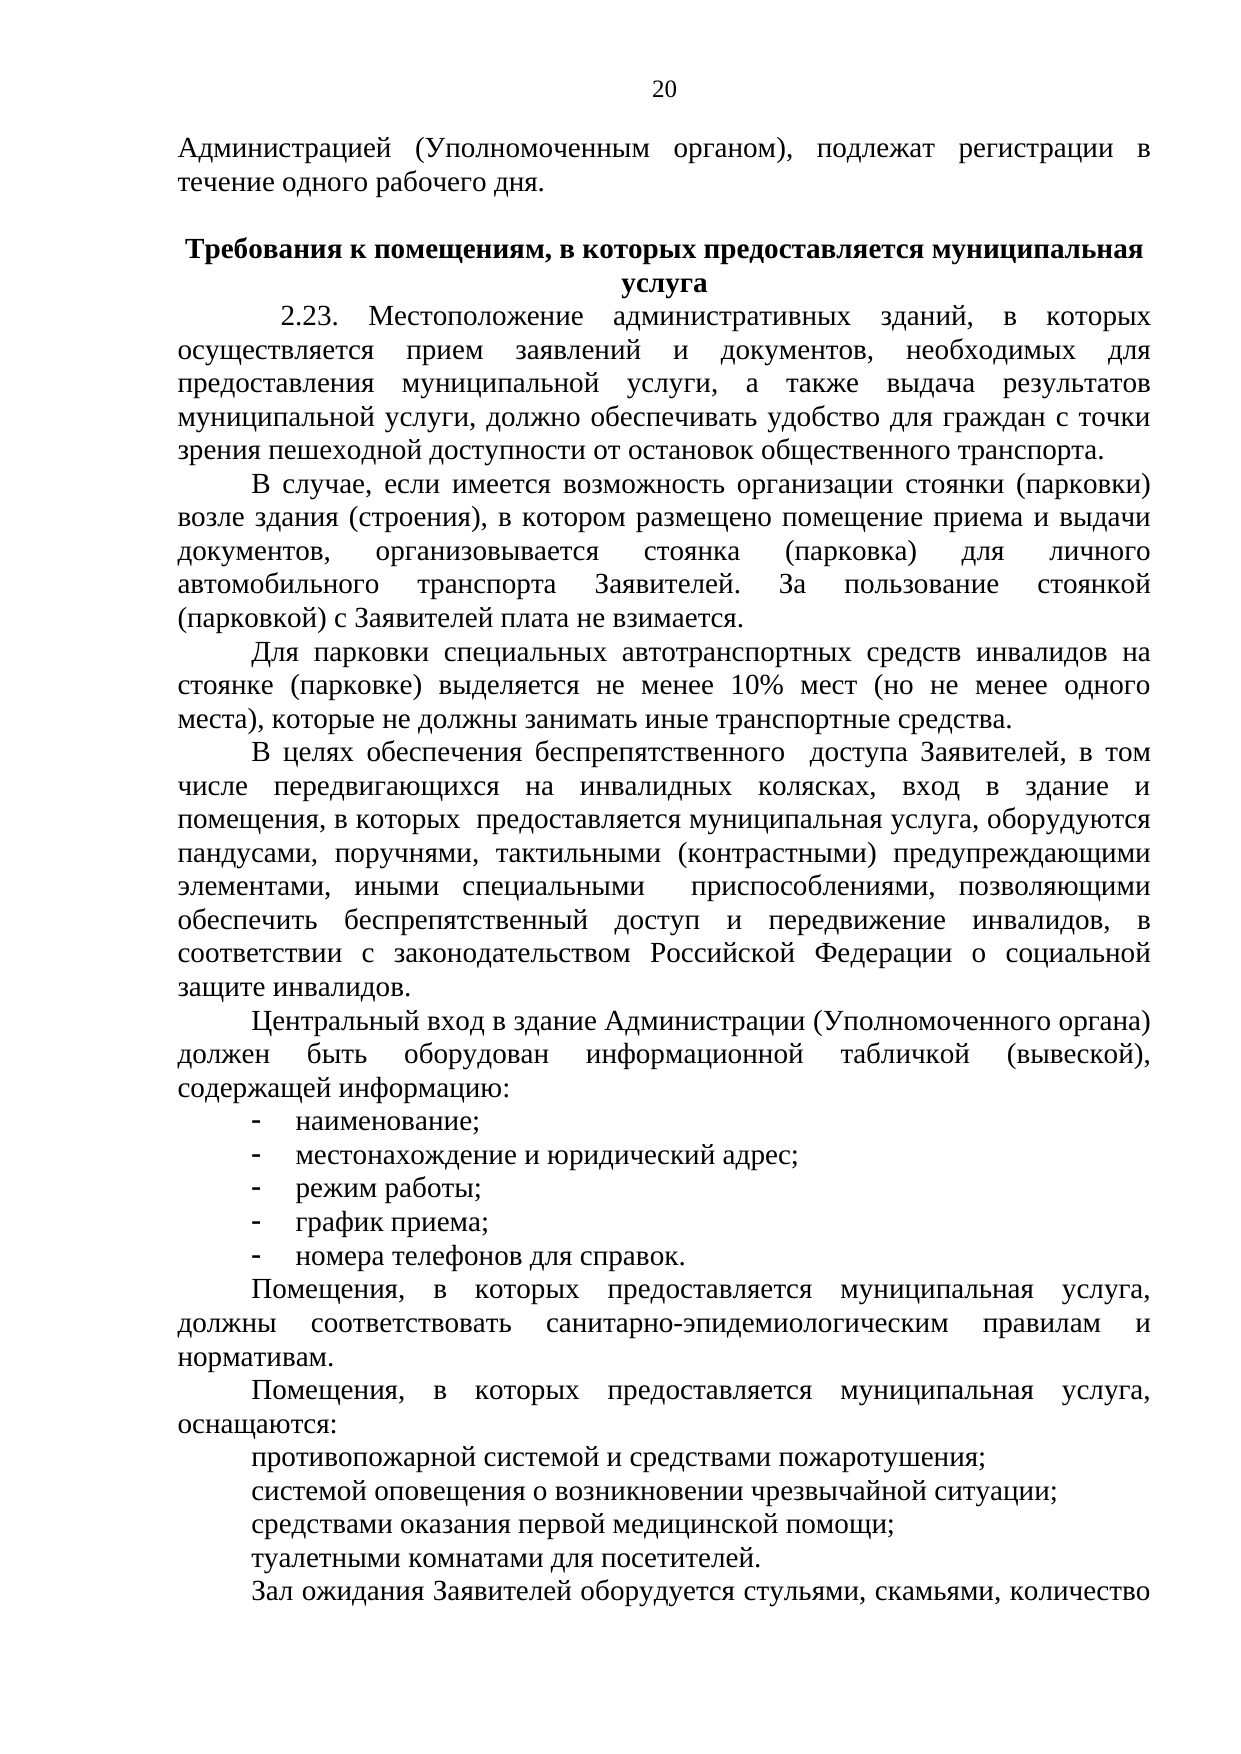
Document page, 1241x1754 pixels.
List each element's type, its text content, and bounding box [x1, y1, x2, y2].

list наименование; [177, 1103, 1152, 1137]
text В случае, если имеется возможность организации стоянки (парковки) возле здания (строения), в котором размещено помещение приема и выдачи документов, организовывается стоянка (парковка) для личного автомобильного транспорта Заявителей. За пользование стоянкой (парковкой) с Заявителей плата не взимается. [177, 466, 1152, 634]
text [177, 131, 1152, 198]
text противопожарной системой и средствами пожаротушения; [177, 1439, 1152, 1473]
text Центральный вход в здание Администрации (Уполномоченного органа) должен быть оборудован информационной табличкой (вывеской), содержащей информацию: [177, 1003, 1152, 1103]
text Помещения, в которых предоставляется муниципальная услуга, оснащаются: [177, 1372, 1152, 1439]
text Требования к помещениям, в которых предоставляется муниципальная услуга [177, 231, 1152, 298]
text 2.23. Местоположение административных зданий, в которых осуществляется прием заявлений и документов, необходимых для предоставления муниципальной услуги, а также выдача результатов муниципальной услуги, должно обеспечивать удобство для граждан с точки зрения пешеходной доступности от остановок общественного транспорта. [177, 298, 1152, 466]
list график приема; [177, 1204, 1152, 1238]
list номера телефонов для справок. [177, 1238, 1152, 1272]
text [177, 1573, 1152, 1607]
text В целях обеспечения беспрепятственного доступа Заявителей, в том числе передвигающихся на инвалидных колясках, вход в здание и помещения, в которых предоставляется муниципальная услуга, оборудуются пандусами, поручнями, тактильными (контрастными) предупреждающими элементами, иными специальными приспособлениями, позволяющими обеспечить беспрепятственный доступ и передвижение инвалидов, в соответствии с законодательством Российской Федерации о социальной защите инвалидов. [177, 734, 1152, 1003]
list режим работы; [177, 1171, 1152, 1204]
text средствами оказания первой медицинской помощи; [177, 1506, 1152, 1540]
text Для парковки специальных автотранспортных средств инвалидов на стоянке (парковке) выделяется не менее 10% мест (но не менее одного места), которые не должны занимать иные транспортные средства. [177, 634, 1152, 734]
list местонахождение и юридический адрес; [177, 1137, 1152, 1171]
text Помещения, в которых предоставляется муниципальная услуга, должны соответствовать санитарно-эпидемиологическим правилам и нормативам. [177, 1272, 1152, 1372]
text системой оповещения о возникновении чрезвычайной ситуации; [177, 1473, 1152, 1506]
text туалетными комнатами для посетителей. [177, 1540, 1152, 1573]
